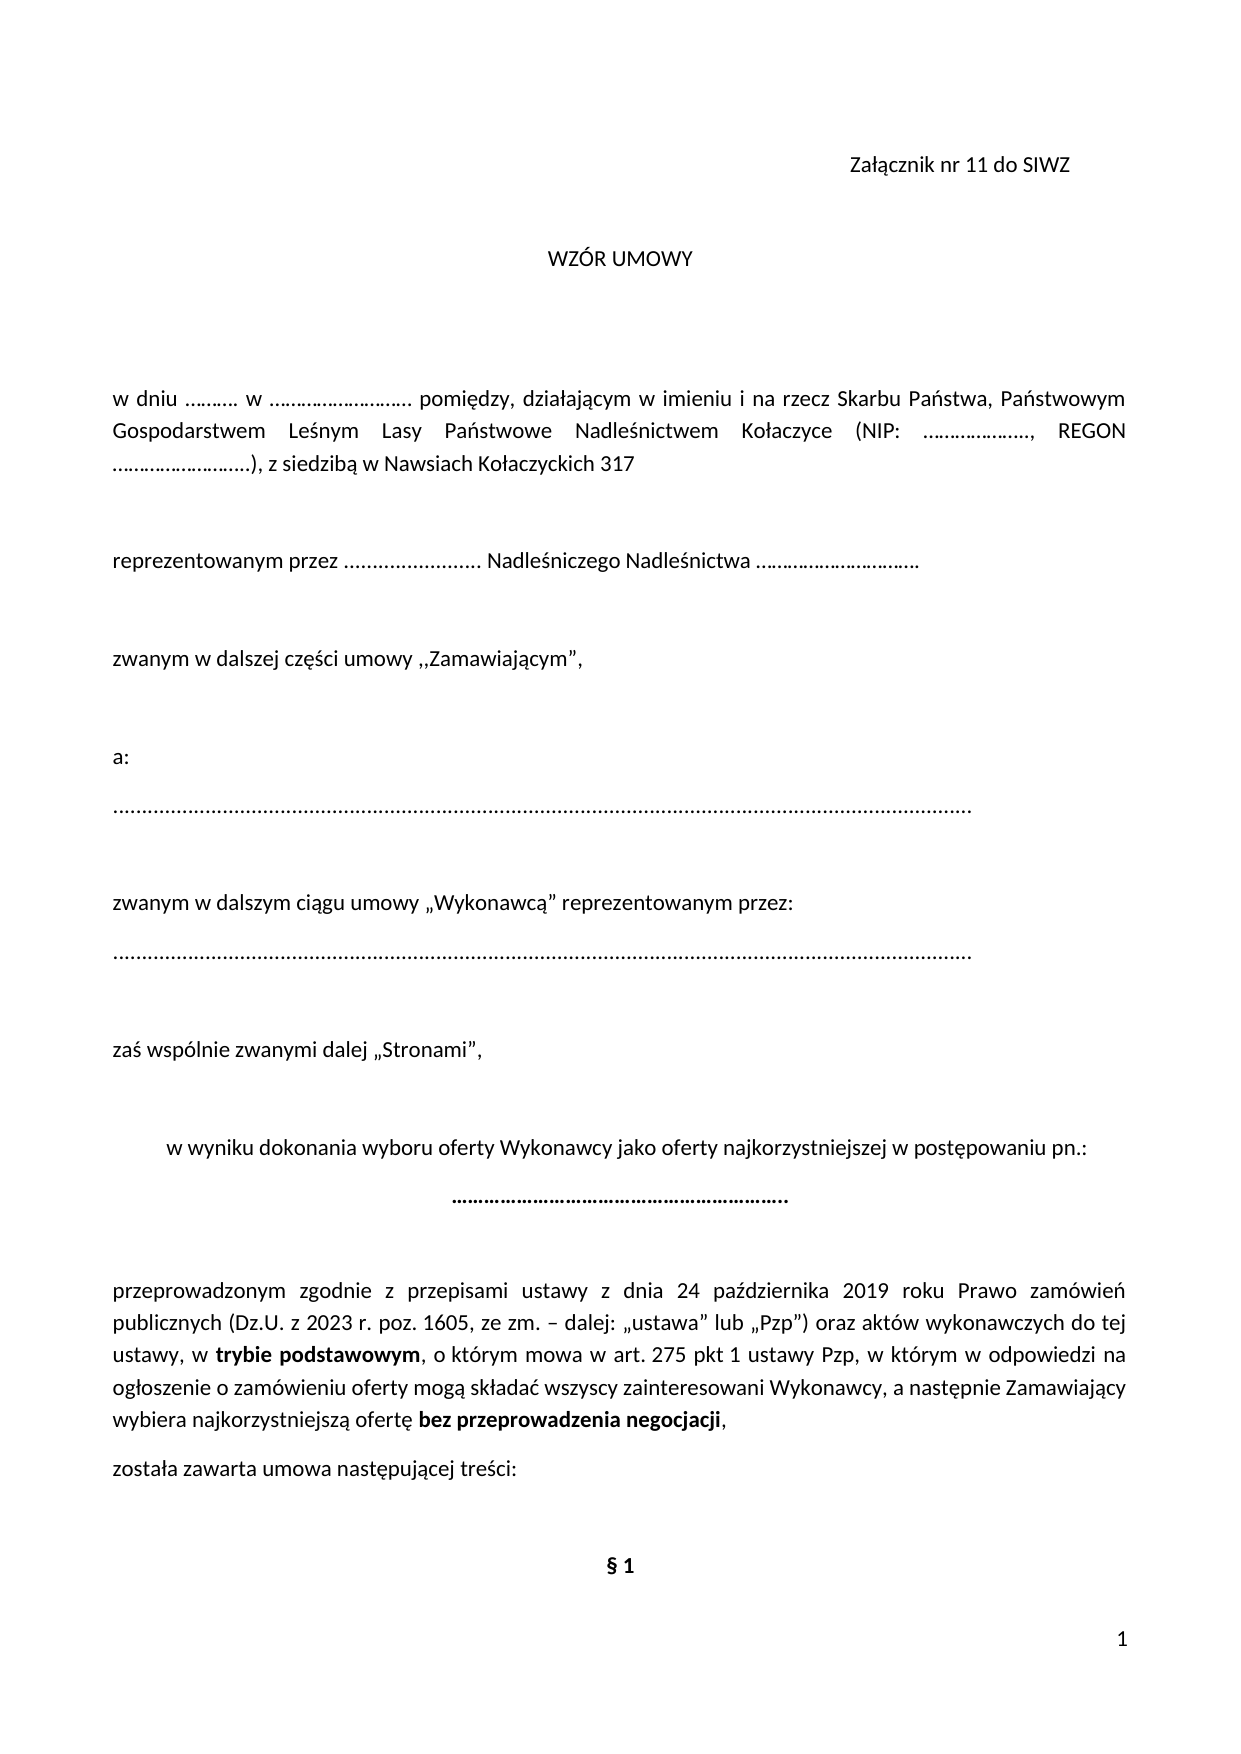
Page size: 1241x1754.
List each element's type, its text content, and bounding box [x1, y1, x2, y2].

text ..................................................................................................................................................... [112, 937, 1128, 965]
text została zawarta umowa następującej treści: [112, 1454, 1128, 1482]
text reprezentowanym przez ........................ Nadleśniczego Nadleśnictwa …………………………. [112, 546, 1128, 574]
text Załącznik nr 11 do SIWZ [112, 150, 1128, 178]
text zwanym w dalszym ciągu umowy „Wykonawcą” reprezentowanym przez: [112, 888, 1128, 916]
text WZÓR UMOWY [112, 244, 1128, 272]
text ..................................................................................................................................................... [112, 791, 1128, 819]
text a: [112, 742, 1128, 770]
text zaś wspólnie zwanymi dalej „Stronami”, [112, 1035, 1128, 1063]
text …………………………………………………….. [112, 1182, 1128, 1209]
text zwanym w dalszej części umowy ,,Zamawiającym”, [112, 644, 1128, 672]
text przeprowadzonym zgodnie z przepisami ustawy z dnia 24 października 2019 roku Prawo zamówień publicznych (Dz.U. z 2023 r. poz. 1605, ze zm. – dalej: „ustawa” lub „Pzp”) oraz aktów wykonawczych do tej ustawy, w trybie podstawowym, o którym mowa w art. 275 pkt 1 ustawy Pzp, w którym w odpowiedzi na ogłoszenie o zamówieniu oferty mogą składać wszyscy zainteresowani Wykonawcy, a następnie Zamawiający wybiera najkorzystniejszą ofertę bez przeprowadzenia negocjacji, [112, 1276, 1128, 1433]
text w dniu ………. w ……………………… pomiędzy, działającym w imieniu i na rzecz Skarbu Państwa, Państwowym Gospodarstwem Leśnym Lasy Państwowe Nadleśnictwem Kołaczyce (NIP: ……………….., REGON ……………………..), z siedzibą w Nawsiach Kołaczyckich 317 [112, 384, 1128, 477]
text § 1 [112, 1552, 1128, 1579]
text w wyniku dokonania wyboru oferty Wykonawcy jako oferty najkorzystniejszej w postępowaniu pn.: [116, 1133, 1139, 1161]
